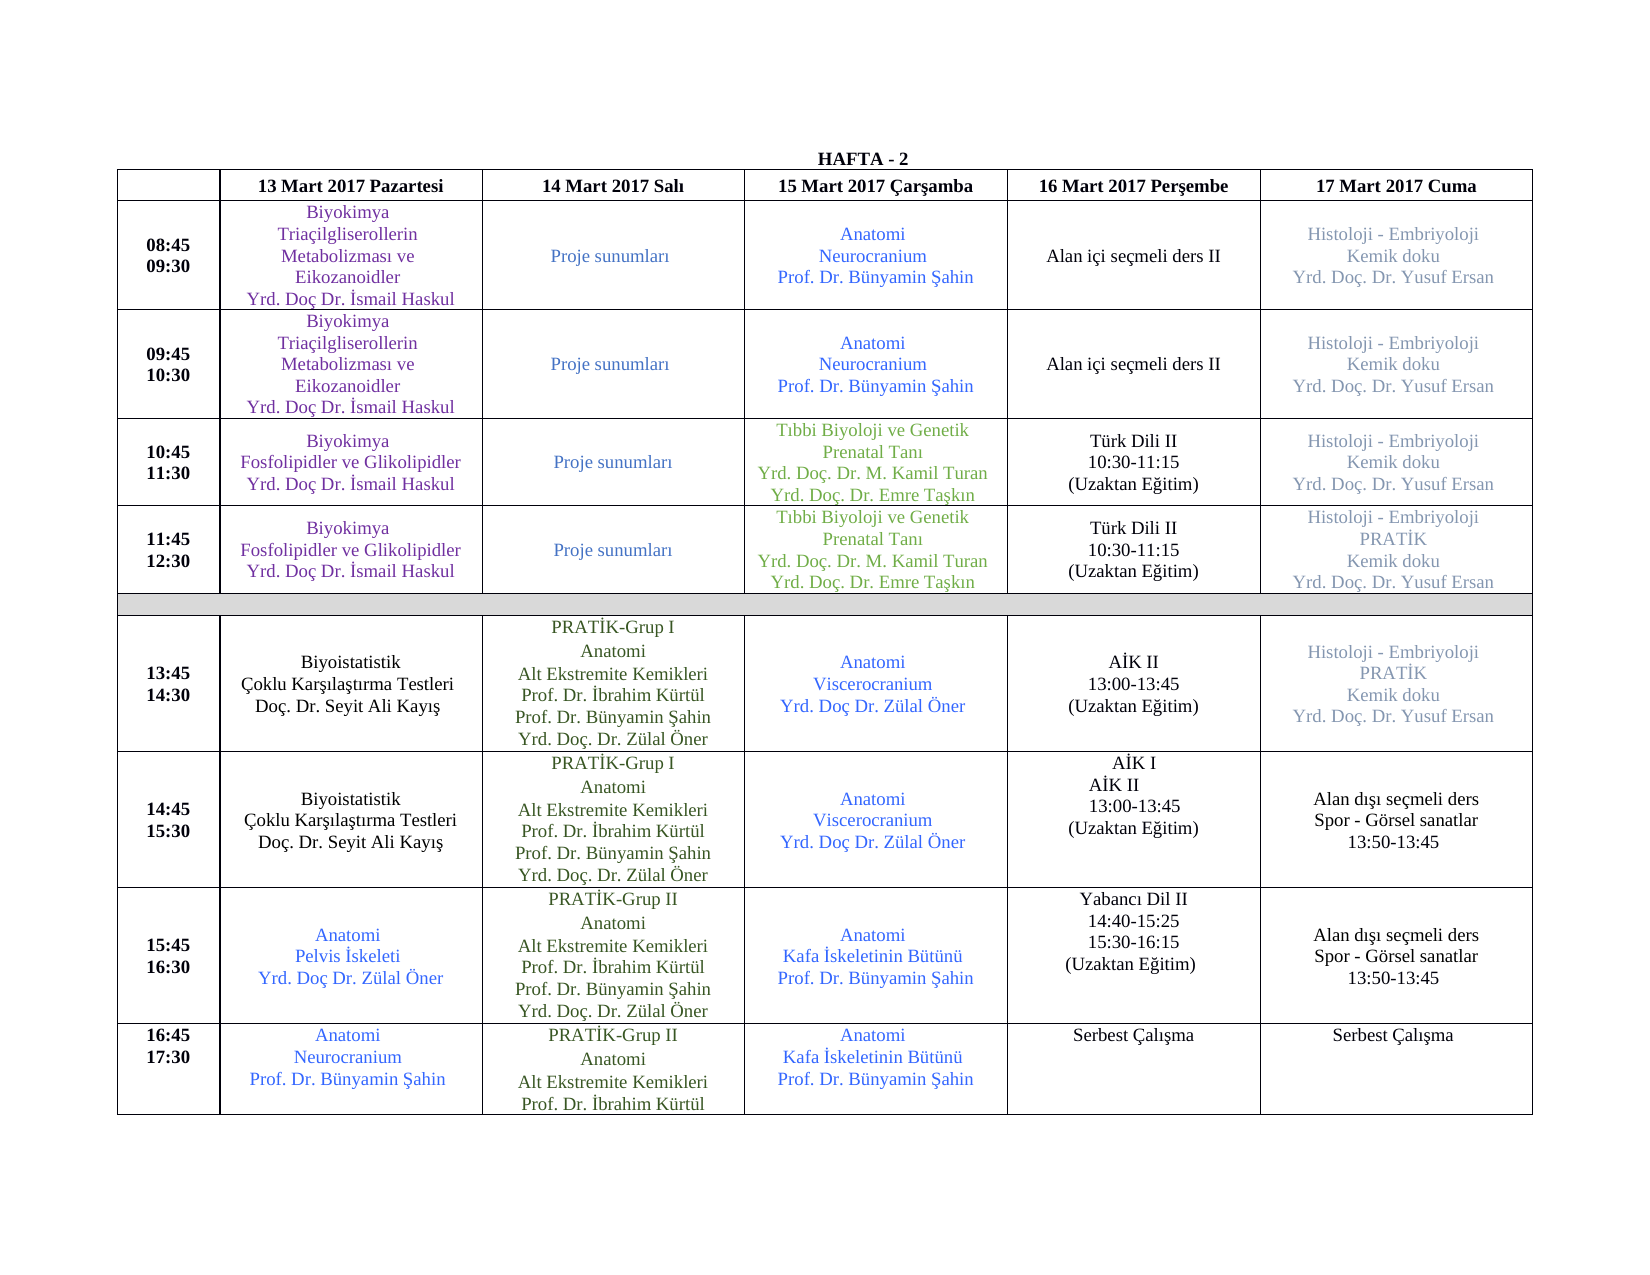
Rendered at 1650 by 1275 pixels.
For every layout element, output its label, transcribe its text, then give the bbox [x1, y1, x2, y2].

table_cell Biyokimya Triaçilgliserollerin Metabolizması ve Eikozanoidler Yrd. Doç Dr. İsmail Haskul [221, 310, 482, 418]
table_cell Anatomi Pelvis İskeleti Yrd. Doç Dr. Zülal Öner [221, 888, 482, 1023]
table_cell Tıbbi Biyoloji ve Genetik Prenatal Tanı Yrd. Doç. Dr. M. Kamil Turan Yrd. Doç. Dr. Emre Taşkın [745, 419, 1007, 505]
table_header 15 Mart 2017 Çarşamba [745, 170, 1007, 200]
table_cell AİK II 13:00-13:45 (Uzaktan Eğitim) [1008, 616, 1260, 751]
table_cell Proje sunumları [483, 506, 744, 593]
table_cell Biyokimya Triaçilgliserollerin Metabolizması ve Eikozanoidler Yrd. Doç Dr. İsmail Haskul [221, 201, 482, 309]
table_cell Serbest Çalışma [1008, 1024, 1260, 1114]
table_cell Anatomi Neurocranium Prof. Dr. Bünyamin Şahin [745, 201, 1007, 309]
table_cell Anatomi Viscerocranium Yrd. Doç Dr. Zülal Öner [745, 752, 1007, 887]
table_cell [483, 1024, 744, 1114]
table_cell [221, 1024, 482, 1114]
table_cell Histoloji - Embriyoloji Kemik doku Yrd. Doç. Dr. Yusuf Ersan [1261, 201, 1532, 309]
table_cell PRATİK-Grup II Anatomi Alt Ekstremite Kemikleri Prof. Dr. İbrahim Kürtül Prof. Dr. Bünyamin Şahin Yrd. Doç. Dr. Zülal Öner [483, 888, 744, 1023]
table_header 14 Mart 2017 Salı [483, 170, 744, 200]
table_cell Biyoistatistik Çoklu Karşılaştırma Testleri Doç. Dr. Seyit Ali Kayış [221, 752, 482, 887]
table_cell PRATİK-Grup I Anatomi Alt Ekstremite Kemikleri Prof. Dr. İbrahim Kürtül Prof. Dr. Bünyamin Şahin Yrd. Doç. Dr. Zülal Öner [483, 752, 744, 887]
table_cell Proje sunumları [483, 201, 744, 309]
table_cell Anatomi Viscerocranium Yrd. Doç Dr. Zülal Öner [745, 616, 1007, 751]
table_cell Histoloji - Embriyoloji PRATİK Kemik doku Yrd. Doç. Dr. Yusuf Ersan [1261, 506, 1532, 593]
table_cell Alan içi seçmeli ders II [1008, 201, 1260, 309]
table_cell 08:45 09:30 [118, 201, 219, 309]
table_cell Histoloji - Embriyoloji PRATİK Kemik doku Yrd. Doç. Dr. Yusuf Ersan [1261, 616, 1532, 751]
table_cell Tıbbi Biyoloji ve Genetik Prenatal Tanı Yrd. Doç. Dr. M. Kamil Turan Yrd. Doç. Dr. Emre Taşkın [745, 506, 1007, 593]
table_cell Biyoistatistik Çoklu Karşılaştırma Testleri Doç. Dr. Seyit Ali Kayış [221, 616, 482, 751]
table_cell PRATİK-Grup I Anatomi Alt Ekstremite Kemikleri Prof. Dr. İbrahim Kürtül Prof. Dr. Bünyamin Şahin Yrd. Doç. Dr. Zülal Öner [483, 616, 744, 751]
table_cell 13:45 14:30 [118, 616, 219, 751]
table_cell 16:45 17:30 [118, 1024, 219, 1114]
table_cell Histoloji - Embriyoloji Kemik doku Yrd. Doç. Dr. Yusuf Ersan [1261, 310, 1532, 418]
table_cell Anatomi Neurocranium Prof. Dr. Bünyamin Şahin [745, 310, 1007, 418]
table_header 13 Mart 2017 Pazartesi [221, 170, 482, 200]
table_header [118, 170, 219, 200]
table_cell Alan içi seçmeli ders II [1008, 310, 1260, 418]
table_cell Proje sunumları [483, 310, 744, 418]
table_cell Alan dışı seçmeli ders Spor - Görsel sanatlar 13:50-13:45 [1261, 888, 1532, 1023]
table_cell Alan dışı seçmeli ders Spor - Görsel sanatlar 13:50-13:45 [1261, 752, 1532, 887]
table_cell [745, 1024, 1007, 1114]
table_cell Türk Dili II 10:30-11:15 (Uzaktan Eğitim) [1008, 419, 1260, 505]
table_cell 09:45 10:30 [118, 310, 219, 418]
table_cell Biyokimya Fosfolipidler ve Glikolipidler Yrd. Doç Dr. İsmail Haskul [221, 506, 482, 593]
table_cell AİK I AİK II 13:00-13:45 (Uzaktan Eğitim) [1008, 752, 1260, 887]
table_cell Anatomi Kafa İskeletinin Bütünü Prof. Dr. Bünyamin Şahin [745, 888, 1007, 1023]
table_cell Biyokimya Fosfolipidler ve Glikolipidler Yrd. Doç Dr. İsmail Haskul [221, 419, 482, 505]
table_cell 10:45 11:30 [118, 419, 219, 505]
table_cell Yabancı Dil II 14:40-15:25 15:30-16:15 (Uzaktan Eğitim) [1008, 888, 1260, 1023]
table_header 16 Mart 2017 Perşembe [1008, 170, 1260, 200]
table_cell 11:45 12:30 [118, 506, 219, 593]
table_cell Serbest Çalışma [1261, 1024, 1532, 1114]
table_cell Proje sunumları [483, 419, 744, 505]
table_cell Histoloji - Embriyoloji Kemik doku Yrd. Doç. Dr. Yusuf Ersan [1261, 419, 1532, 505]
text HAFTA - 2 [103, 148, 1502, 169]
table_cell [118, 594, 1532, 615]
table_cell 14:45 15:30 [118, 752, 219, 887]
table_header 17 Mart 2017 Cuma [1261, 170, 1532, 200]
table_cell 15:45 16:30 [118, 888, 219, 1023]
table_cell Türk Dili II 10:30-11:15 (Uzaktan Eğitim) [1008, 506, 1260, 593]
